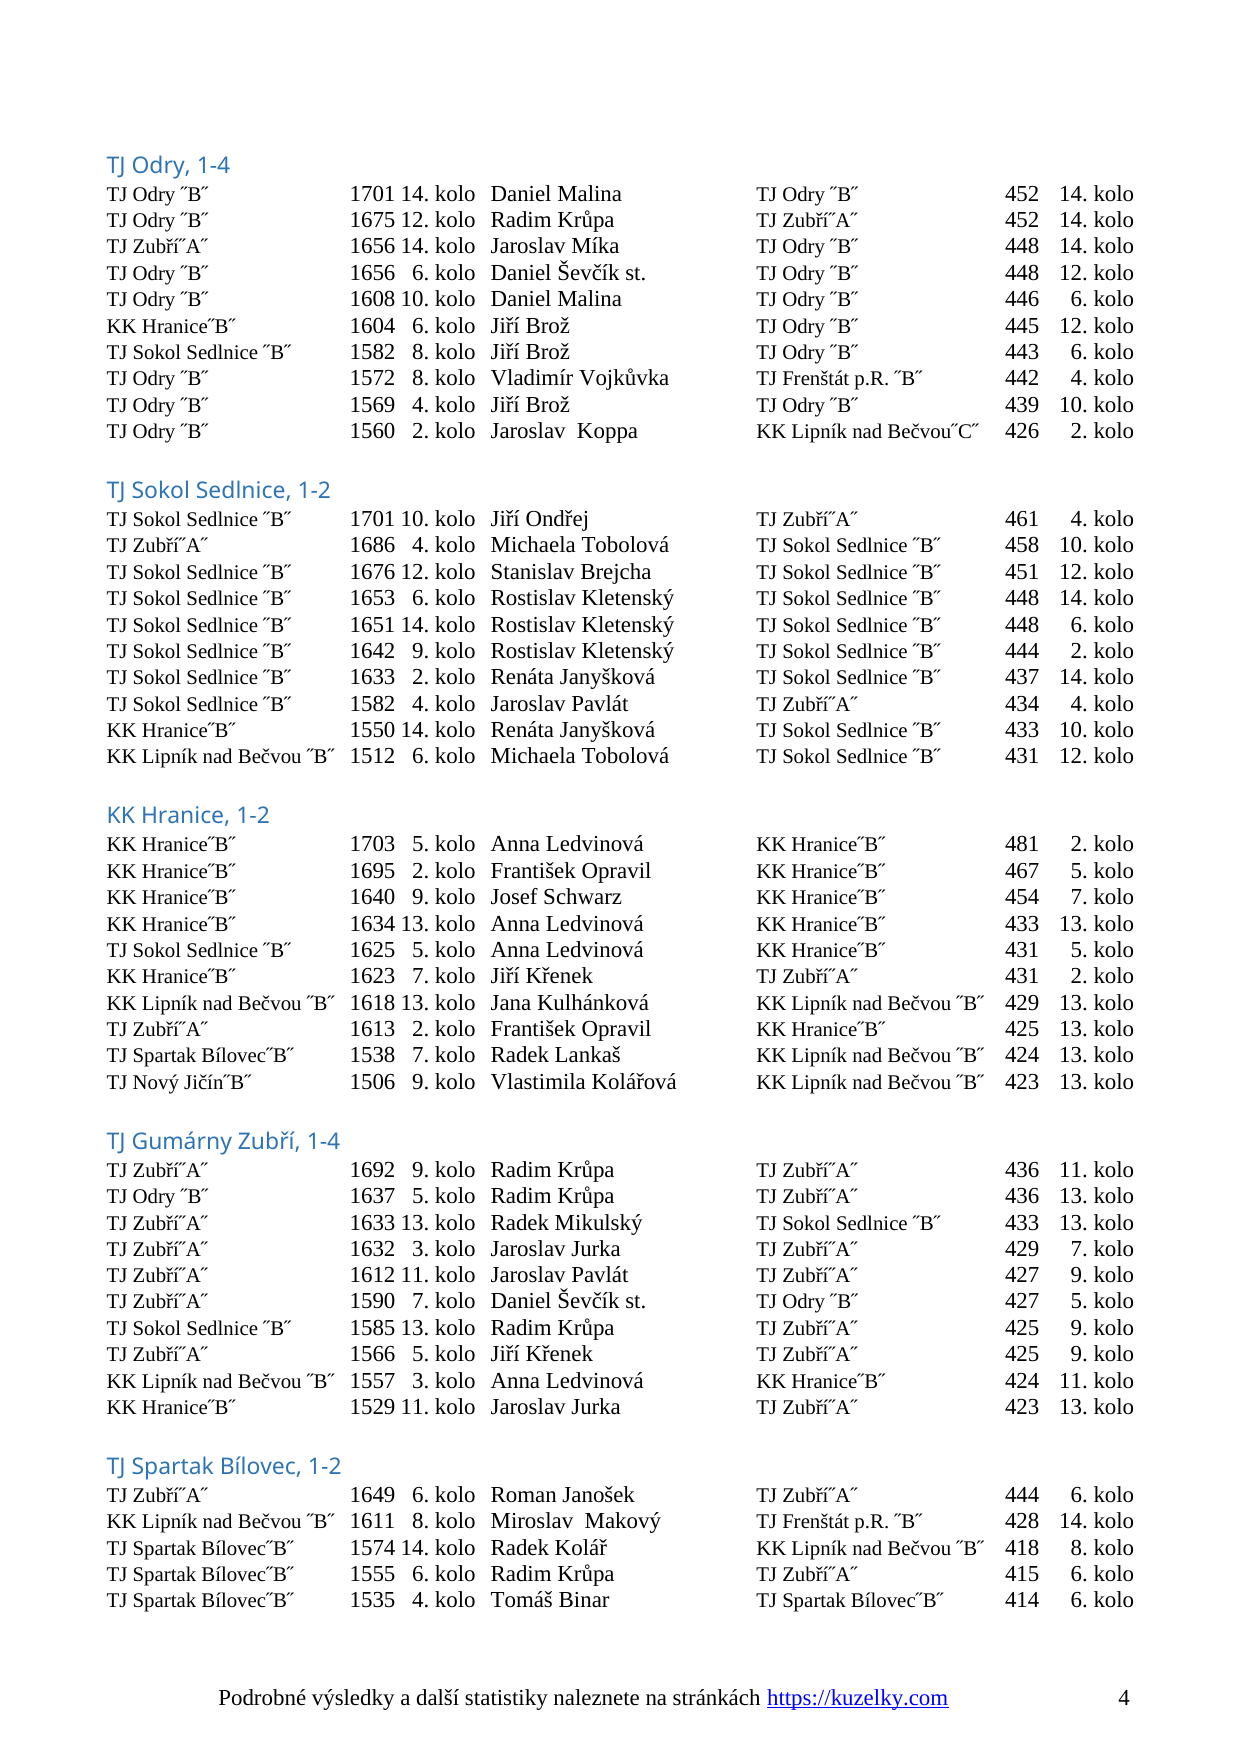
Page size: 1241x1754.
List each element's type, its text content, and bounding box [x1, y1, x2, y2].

subtitle KK Hranice, 1-2 [106, 799, 1134, 831]
text TJ Odry ˝B˝ 1656 6. kolo Daniel Ševčík st. TJ Odry ˝B˝ 448 12. kolo [106, 259, 1134, 285]
text TJ Zubří˝A˝ 1613 2. kolo František Opravil KK Hranice˝B˝ 425 13. kolo [106, 1015, 1134, 1041]
text TJ Sokol Sedlnice ˝B˝ 1642 9. kolo Rostislav Kletenský TJ Sokol Sedlnice ˝B˝ 444 2. kolo [106, 637, 1134, 663]
text TJ Spartak Bílovec˝B˝ 1538 7. kolo Radek Lankaš KK Lipník nad Bečvou ˝B˝ 424 13. kolo [106, 1041, 1134, 1068]
text KK Hranice˝B˝ 1695 2. kolo František Opravil KK Hranice˝B˝ 467 5. kolo [106, 857, 1134, 883]
text TJ Spartak Bílovec˝B˝ 1574 14. kolo Radek Kolář KK Lipník nad Bečvou ˝B˝ 418 8. kolo [106, 1534, 1134, 1560]
text TJ Sokol Sedlnice ˝B˝ 1582 4. kolo Jaroslav Pavlát TJ Zubří˝A˝ 434 4. kolo [106, 690, 1134, 716]
text TJ Zubří˝A˝ 1590 7. kolo Daniel Ševčík st. TJ Odry ˝B˝ 427 5. kolo [106, 1288, 1134, 1314]
text TJ Sokol Sedlnice ˝B˝ 1653 6. kolo Rostislav Kletenský TJ Sokol Sedlnice ˝B˝ 448 14. kolo [106, 584, 1134, 611]
text KK Lipník nad Bečvou ˝B˝ 1557 3. kolo Anna Ledvinová KK Hranice˝B˝ 424 11. kolo [106, 1367, 1134, 1393]
text KK Hranice˝B˝ 1634 13. kolo Anna Ledvinová KK Hranice˝B˝ 433 13. kolo [106, 909, 1134, 936]
subtitle TJ Odry, 1-4 [106, 149, 1134, 180]
text TJ Zubří˝A˝ 1632 3. kolo Jaroslav Jurka TJ Zubří˝A˝ 429 7. kolo [106, 1235, 1134, 1261]
text KK Lipník nad Bečvou ˝B˝ 1512 6. kolo Michaela Tobolová TJ Sokol Sedlnice ˝B˝ 431 12. kolo [106, 742, 1134, 769]
text TJ Zubří˝A˝ 1649 6. kolo Roman Janošek TJ Zubří˝A˝ 444 6. kolo [106, 1481, 1134, 1507]
text KK Lipník nad Bečvou ˝B˝ 1618 13. kolo Jana Kulhánková KK Lipník nad Bečvou ˝B˝ 429 13. kolo [106, 989, 1134, 1015]
text KK Hranice˝B˝ 1623 7. kolo Jiří Křenek TJ Zubří˝A˝ 431 2. kolo [106, 962, 1134, 989]
text TJ Sokol Sedlnice ˝B˝ 1701 10. kolo Jiří Ondřej TJ Zubří˝A˝ 461 4. kolo [106, 505, 1134, 532]
text TJ Nový Jičín˝B˝ 1506 9. kolo Vlastimila Kolářová KK Lipník nad Bečvou ˝B˝ 423 13. kolo [106, 1068, 1134, 1094]
text TJ Sokol Sedlnice ˝B˝ 1585 13. kolo Radim Krůpa TJ Zubří˝A˝ 425 9. kolo [106, 1314, 1134, 1340]
text TJ Odry ˝B˝ 1569 4. kolo Jiří Brož TJ Odry ˝B˝ 439 10. kolo [106, 391, 1134, 417]
text TJ Zubří˝A˝ 1656 14. kolo Jaroslav Míka TJ Odry ˝B˝ 448 14. kolo [106, 233, 1134, 259]
text KK Hranice˝B˝ 1703 5. kolo Anna Ledvinová KK Hranice˝B˝ 481 2. kolo [106, 831, 1134, 857]
text TJ Odry ˝B˝ 1675 12. kolo Radim Krůpa TJ Zubří˝A˝ 452 14. kolo [106, 206, 1134, 233]
text TJ Spartak Bílovec˝B˝ 1535 4. kolo Tomáš Binar TJ Spartak Bílovec˝B˝ 414 6. kolo [106, 1587, 1134, 1613]
text TJ Sokol Sedlnice ˝B˝ 1651 14. kolo Rostislav Kletenský TJ Sokol Sedlnice ˝B˝ 448 6. kolo [106, 611, 1134, 637]
text KK Hranice˝B˝ 1640 9. kolo Josef Schwarz KK Hranice˝B˝ 454 7. kolo [106, 883, 1134, 909]
text KK Hranice˝B˝ 1604 6. kolo Jiří Brož TJ Odry ˝B˝ 445 12. kolo [106, 312, 1134, 338]
text TJ Sokol Sedlnice ˝B˝ 1633 2. kolo Renáta Janyšková TJ Sokol Sedlnice ˝B˝ 437 14. kolo [106, 663, 1134, 690]
text TJ Zubří˝A˝ 1612 11. kolo Jaroslav Pavlát TJ Zubří˝A˝ 427 9. kolo [106, 1261, 1134, 1288]
subtitle TJ Sokol Sedlnice, 1-2 [106, 474, 1134, 505]
text KK Hranice˝B˝ 1550 14. kolo Renáta Janyšková TJ Sokol Sedlnice ˝B˝ 433 10. kolo [106, 716, 1134, 742]
text TJ Odry ˝B˝ 1637 5. kolo Radim Krůpa TJ Zubří˝A˝ 436 13. kolo [106, 1182, 1134, 1208]
text TJ Sokol Sedlnice ˝B˝ 1676 12. kolo Stanislav Brejcha TJ Sokol Sedlnice ˝B˝ 451 12. kolo [106, 558, 1134, 584]
text TJ Spartak Bílovec˝B˝ 1555 6. kolo Radim Krůpa TJ Zubří˝A˝ 415 6. kolo [106, 1560, 1134, 1587]
text TJ Zubří˝A˝ 1633 13. kolo Radek Mikulský TJ Sokol Sedlnice ˝B˝ 433 13. kolo [106, 1208, 1134, 1235]
text TJ Zubří˝A˝ 1566 5. kolo Jiří Křenek TJ Zubří˝A˝ 425 9. kolo [106, 1340, 1134, 1367]
text TJ Odry ˝B˝ 1701 14. kolo Daniel Malina TJ Odry ˝B˝ 452 14. kolo [106, 180, 1134, 206]
text TJ Sokol Sedlnice ˝B˝ 1625 5. kolo Anna Ledvinová KK Hranice˝B˝ 431 5. kolo [106, 936, 1134, 962]
text KK Hranice˝B˝ 1529 11. kolo Jaroslav Jurka TJ Zubří˝A˝ 423 13. kolo [106, 1393, 1134, 1419]
text KK Lipník nad Bečvou ˝B˝ 1611 8. kolo Miroslav Makový TJ Frenštát p.R. ˝B˝ 428 14. kolo [106, 1507, 1134, 1534]
text TJ Zubří˝A˝ 1692 9. kolo Radim Krůpa TJ Zubří˝A˝ 436 11. kolo [106, 1156, 1134, 1182]
subtitle TJ Gumárny Zubří, 1-4 [106, 1124, 1134, 1156]
text TJ Odry ˝B˝ 1560 2. kolo Jaroslav Koppa KK Lipník nad Bečvou˝C˝ 426 2. kolo [106, 417, 1134, 443]
text TJ Odry ˝B˝ 1608 10. kolo Daniel Malina TJ Odry ˝B˝ 446 6. kolo [106, 285, 1134, 312]
subtitle TJ Spartak Bílovec, 1-2 [106, 1450, 1134, 1481]
text TJ Odry ˝B˝ 1572 8. kolo Vladimír Vojkůvka TJ Frenštát p.R. ˝B˝ 442 4. kolo [106, 364, 1134, 391]
text TJ Zubří˝A˝ 1686 4. kolo Michaela Tobolová TJ Sokol Sedlnice ˝B˝ 458 10. kolo [106, 532, 1134, 558]
text TJ Sokol Sedlnice ˝B˝ 1582 8. kolo Jiří Brož TJ Odry ˝B˝ 443 6. kolo [106, 338, 1134, 364]
